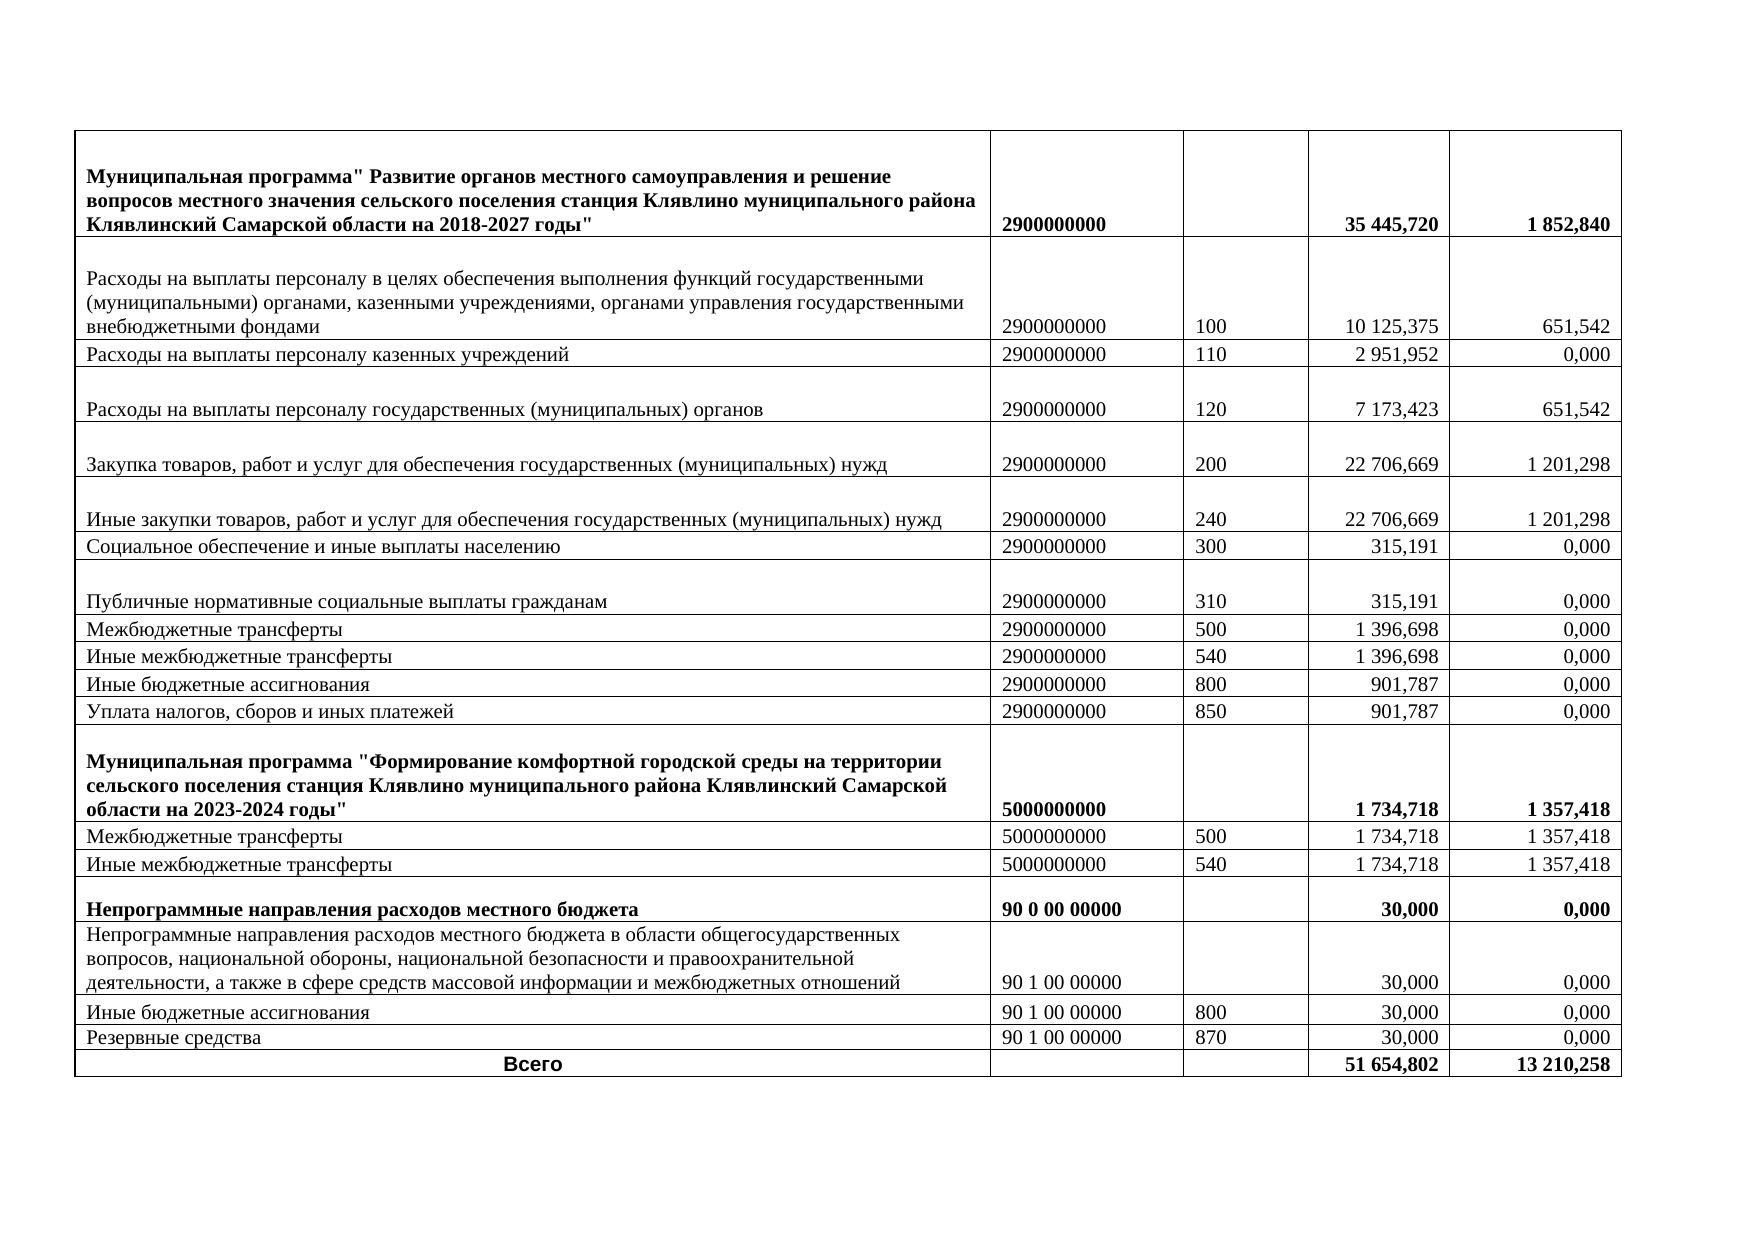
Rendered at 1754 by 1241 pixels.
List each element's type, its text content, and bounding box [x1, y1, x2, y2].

table_cell Иные закупки товаров, работ и услуг для обеспечения государственных (муниципальных) нужд [76, 477, 990, 531]
table_cell 2900000000 [991, 560, 1183, 613]
table_cell Резервные средства [76, 1025, 990, 1049]
table_cell 90 1 00 00000 [991, 922, 1183, 994]
table_cell 30,000 [1309, 877, 1449, 921]
table_cell Межбюджетные трансферты [76, 822, 990, 848]
table_cell 1 396,698 [1309, 642, 1449, 668]
table_cell 901,787 [1309, 697, 1449, 723]
table_cell 1 852,840 [1450, 131, 1621, 236]
table_cell 1 734,718 [1309, 725, 1449, 821]
table_cell Расходы на выплаты персоналу казенных учреждений [76, 340, 990, 366]
table_cell 651,542 [1450, 367, 1621, 421]
table_cell 901,787 [1309, 670, 1449, 696]
table_cell Межбюджетные трансферты [76, 615, 990, 641]
table_cell Непрограммные направления расходов местного бюджета [76, 877, 990, 921]
table_cell 51 654,802 [1309, 1050, 1449, 1076]
table_cell 2900000000 [991, 131, 1183, 236]
table_cell Закупка товаров, работ и услуг для обеспечения государственных (муниципальных) нужд [76, 422, 990, 476]
table_cell Расходы на выплаты персоналу в целях обеспечения выполнения функций государственными (муниципальными) органами, казенными учреждениями, органами управления государственными внебюджетными фондами [76, 237, 990, 338]
table_cell 2900000000 [991, 532, 1183, 558]
table_cell 2900000000 [991, 367, 1183, 421]
table_cell Иные бюджетные ассигнования [76, 670, 990, 696]
table_cell Непрограммные направления расходов местного бюджета в области общегосударственных вопросов, национальной обороны, национальной безопасности и правоохранительной деятельности, а также в сфере средств массовой информации и межбюджетных отношений [76, 922, 990, 994]
table_cell 1 201,298 [1450, 422, 1621, 476]
table_cell 1 734,718 [1309, 850, 1449, 876]
table_cell 13 210,258 [1450, 1050, 1621, 1076]
table_cell Всего [76, 1050, 990, 1076]
table_cell 0,000 [1450, 642, 1621, 668]
table_cell 0,000 [1450, 697, 1621, 723]
table_cell 1 357,418 [1450, 822, 1621, 848]
table_cell 22 706,669 [1309, 422, 1449, 476]
table_cell 500 [1184, 822, 1308, 848]
table_cell Уплата налогов, сборов и иных платежей [76, 697, 990, 723]
table_cell [991, 1050, 1183, 1076]
table_cell 2900000000 [991, 670, 1183, 696]
table_cell 2 951,952 [1309, 340, 1449, 366]
table_cell 0,000 [1450, 1025, 1621, 1049]
table_cell 30,000 [1309, 1025, 1449, 1049]
table_cell 2900000000 [991, 422, 1183, 476]
table_cell 0,000 [1450, 615, 1621, 641]
table_cell 10 125,375 [1309, 237, 1449, 338]
table_cell 800 [1184, 995, 1308, 1024]
table_cell 30,000 [1309, 922, 1449, 994]
table_cell 240 [1184, 477, 1308, 531]
table_cell 0,000 [1450, 922, 1621, 994]
table_cell [1184, 131, 1308, 236]
table_cell 0,000 [1450, 560, 1621, 613]
table_cell 540 [1184, 642, 1308, 668]
table_cell 850 [1184, 697, 1308, 723]
table_cell Социальное обеспечение и иные выплаты населению [76, 532, 990, 558]
table_cell 800 [1184, 670, 1308, 696]
table_cell 1 357,418 [1450, 725, 1621, 821]
table_cell 30,000 [1309, 995, 1449, 1024]
table_cell 5000000000 [991, 850, 1183, 876]
table_cell 1 734,718 [1309, 822, 1449, 848]
table_cell 90 0 00 00000 [991, 877, 1183, 921]
table_cell 540 [1184, 850, 1308, 876]
table_cell 110 [1184, 340, 1308, 366]
table_cell 1 357,418 [1450, 850, 1621, 876]
table_cell 100 [1184, 237, 1308, 338]
table_cell 0,000 [1450, 532, 1621, 558]
table_cell 1 396,698 [1309, 615, 1449, 641]
table_cell 0,000 [1450, 995, 1621, 1024]
table_cell 1 201,298 [1450, 477, 1621, 531]
table_cell Иные межбюджетные трансферты [76, 642, 990, 668]
table_cell 22 706,669 [1309, 477, 1449, 531]
table_cell Расходы на выплаты персоналу государственных (муниципальных) органов [76, 367, 990, 421]
table_cell 0,000 [1450, 877, 1621, 921]
table_cell Иные бюджетные ассигнования [76, 995, 990, 1024]
table_cell 870 [1184, 1025, 1308, 1049]
table_cell 2900000000 [991, 340, 1183, 366]
table_cell 35 445,720 [1309, 131, 1449, 236]
table_cell 315,191 [1309, 560, 1449, 613]
table_cell 2900000000 [991, 642, 1183, 668]
table_cell [1184, 922, 1308, 994]
table_cell Муниципальная программа" Развитие органов местного самоуправления и решение вопросов местного значения сельского поселения станция Клявлино муниципального района Клявлинский Самарской области на 2018-2027 годы" [76, 131, 990, 236]
table_cell 5000000000 [991, 822, 1183, 848]
table_cell 2900000000 [991, 237, 1183, 338]
table_cell 5000000000 [991, 725, 1183, 821]
table_cell 7 173,423 [1309, 367, 1449, 421]
table_cell 0,000 [1450, 670, 1621, 696]
table_cell 300 [1184, 532, 1308, 558]
table_cell [1184, 725, 1308, 821]
table_cell Иные межбюджетные трансферты [76, 850, 990, 876]
table_cell 2900000000 [991, 615, 1183, 641]
table_cell 651,542 [1450, 237, 1621, 338]
table_cell Муниципальная программа "Формирование комфортной городской среды на территории сельского поселения станция Клявлино муниципального района Клявлинский Самарской области на 2023-2024 годы" [76, 725, 990, 821]
table_cell Публичные нормативные социальные выплаты гражданам [76, 560, 990, 613]
table_cell 310 [1184, 560, 1308, 613]
table_cell [1184, 877, 1308, 921]
table_cell 90 1 00 00000 [991, 995, 1183, 1024]
table_cell 500 [1184, 615, 1308, 641]
table_cell 0,000 [1450, 340, 1621, 366]
table_cell 315,191 [1309, 532, 1449, 558]
table_cell [1184, 1050, 1308, 1076]
table_cell 200 [1184, 422, 1308, 476]
table_cell 2900000000 [991, 477, 1183, 531]
table_cell 2900000000 [991, 697, 1183, 723]
table_cell 120 [1184, 367, 1308, 421]
table_cell 90 1 00 00000 [991, 1025, 1183, 1049]
